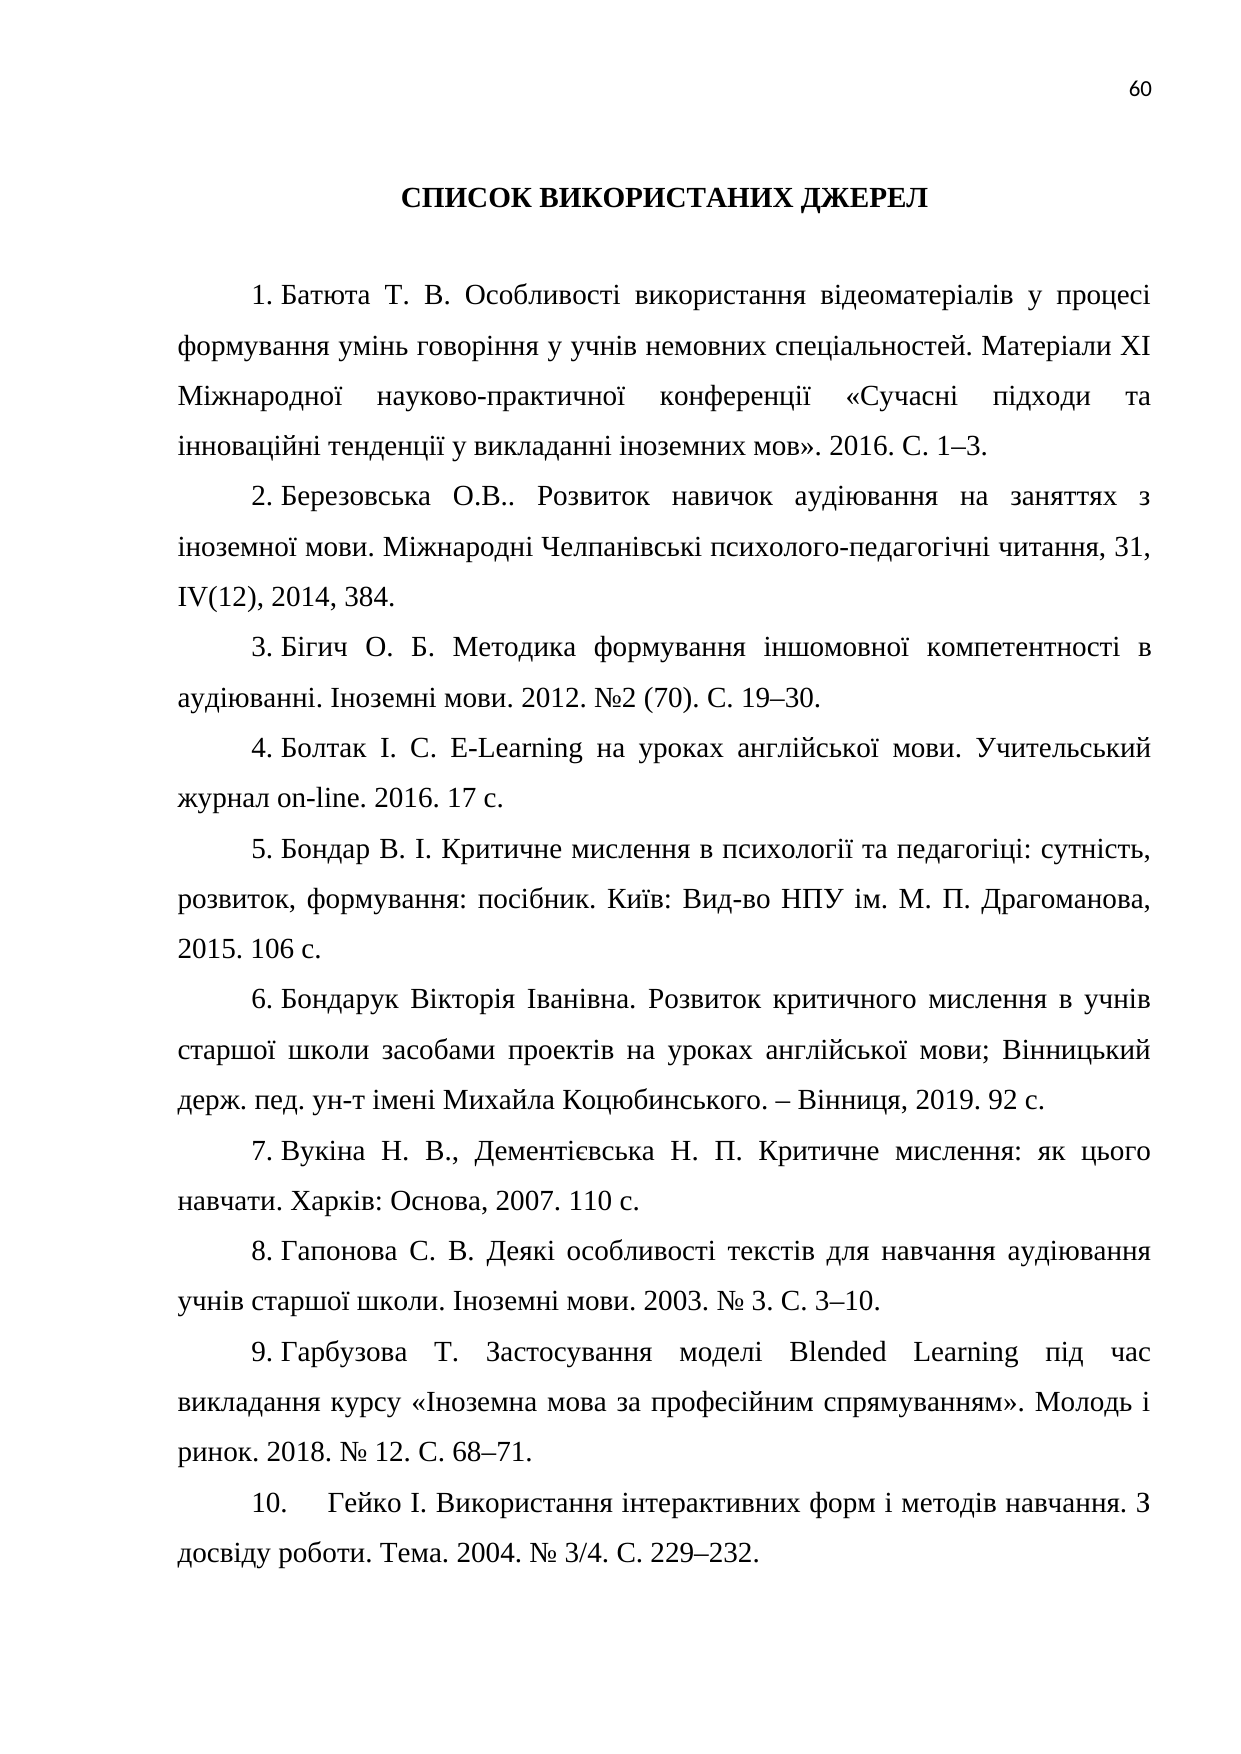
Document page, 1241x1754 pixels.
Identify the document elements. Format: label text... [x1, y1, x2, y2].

list Бондар В. І. Критичне мислення в психології та педагогіці: сутність, розвиток, формування: посібник. Київ: Вид-во НПУ ім. М. П. Драгоманова, 2015. 106 с. [177, 914, 1152, 965]
list Бондар В. І. Критичне мислення в психології та педагогіці: сутність, розвиток, формування: посібник. Київ: Вид-во НПУ ім. М. П. Драгоманова, 2015. 106 с. [177, 831, 1152, 881]
list Гапонова С. В. Деякі особливості текстів для навчання аудіювання учнів старшої школи. Іноземні мови. 2003. № 3. С. 3–10. [177, 1233, 1152, 1317]
list Гейко І. Використання інтерактивних форм і методів навчання. З досвіду роботи. Тема. 2004. № 3/4. С. 229–232. [177, 1485, 1152, 1569]
list Батюта Т. В. Особливості використання відеоматеріалів у процесі формування умінь говоріння у учнів немовних спеціальностей. Матеріали ХІ Міжнародної науково-практичної конференції «Сучасні підходи та інноваційні тенденції у викладанні іноземних мов». 2016. С. 1–3. [177, 277, 1152, 462]
list Бігич О. Б. Методика формування іншомовної компетентності в аудіюванні. Іноземні мови. 2012. №2 (70). С. 19–30. [177, 629, 1152, 713]
list Березовська О.В.. Розвиток навичок аудіювання на заняттях з іноземної мови. Міжнародні Челпанівські психолого-педагогічні читання, 31, IV(12), 2014, 384. [177, 478, 1152, 529]
list Гарбузова Т. Застосування моделі Blended Learning під час викладання курсу «Іноземна мова за професійним спрямуванням». Молодь і ринок. 2018. № 12. С. 68–71. [177, 1334, 1152, 1468]
subtitle СПИСОК ВИКОРИСТАНИХ ДЖЕРЕЛ [177, 180, 1152, 214]
list Бондарук Вікторія Іванівна. Розвиток критичного мислення в учнів старшої школи засобами проектів на уроках англійської мови; Вінницький держ. пед. ун-т імені Михайла Коцюбинського. – Вінниця, 2019. 92 с. [177, 982, 1152, 1032]
list Бондарук Вікторія Іванівна. Розвиток критичного мислення в учнів старшої школи засобами проектів на уроках англійської мови; Вінницький держ. пед. ун-т імені Михайла Коцюбинського. – Вінниця, 2019. 92 с. [177, 1066, 1152, 1116]
list Вукіна Н. В., Дементієвська Н. П. Критичне мислення: як цього навчати. Харків: Основа, 2007. 110 с. [177, 1133, 1152, 1216]
list Березовська О.В.. Розвиток навичок аудіювання на заняттях з іноземної мови. Міжнародні Челпанівські психолого-педагогічні читання, 31, IV(12), 2014, 384. [177, 562, 1152, 613]
list Болтак І. С. E-Learning на уроках англійської мови. Учительський журнал on-line. 2016. 17 с. [177, 730, 1152, 814]
